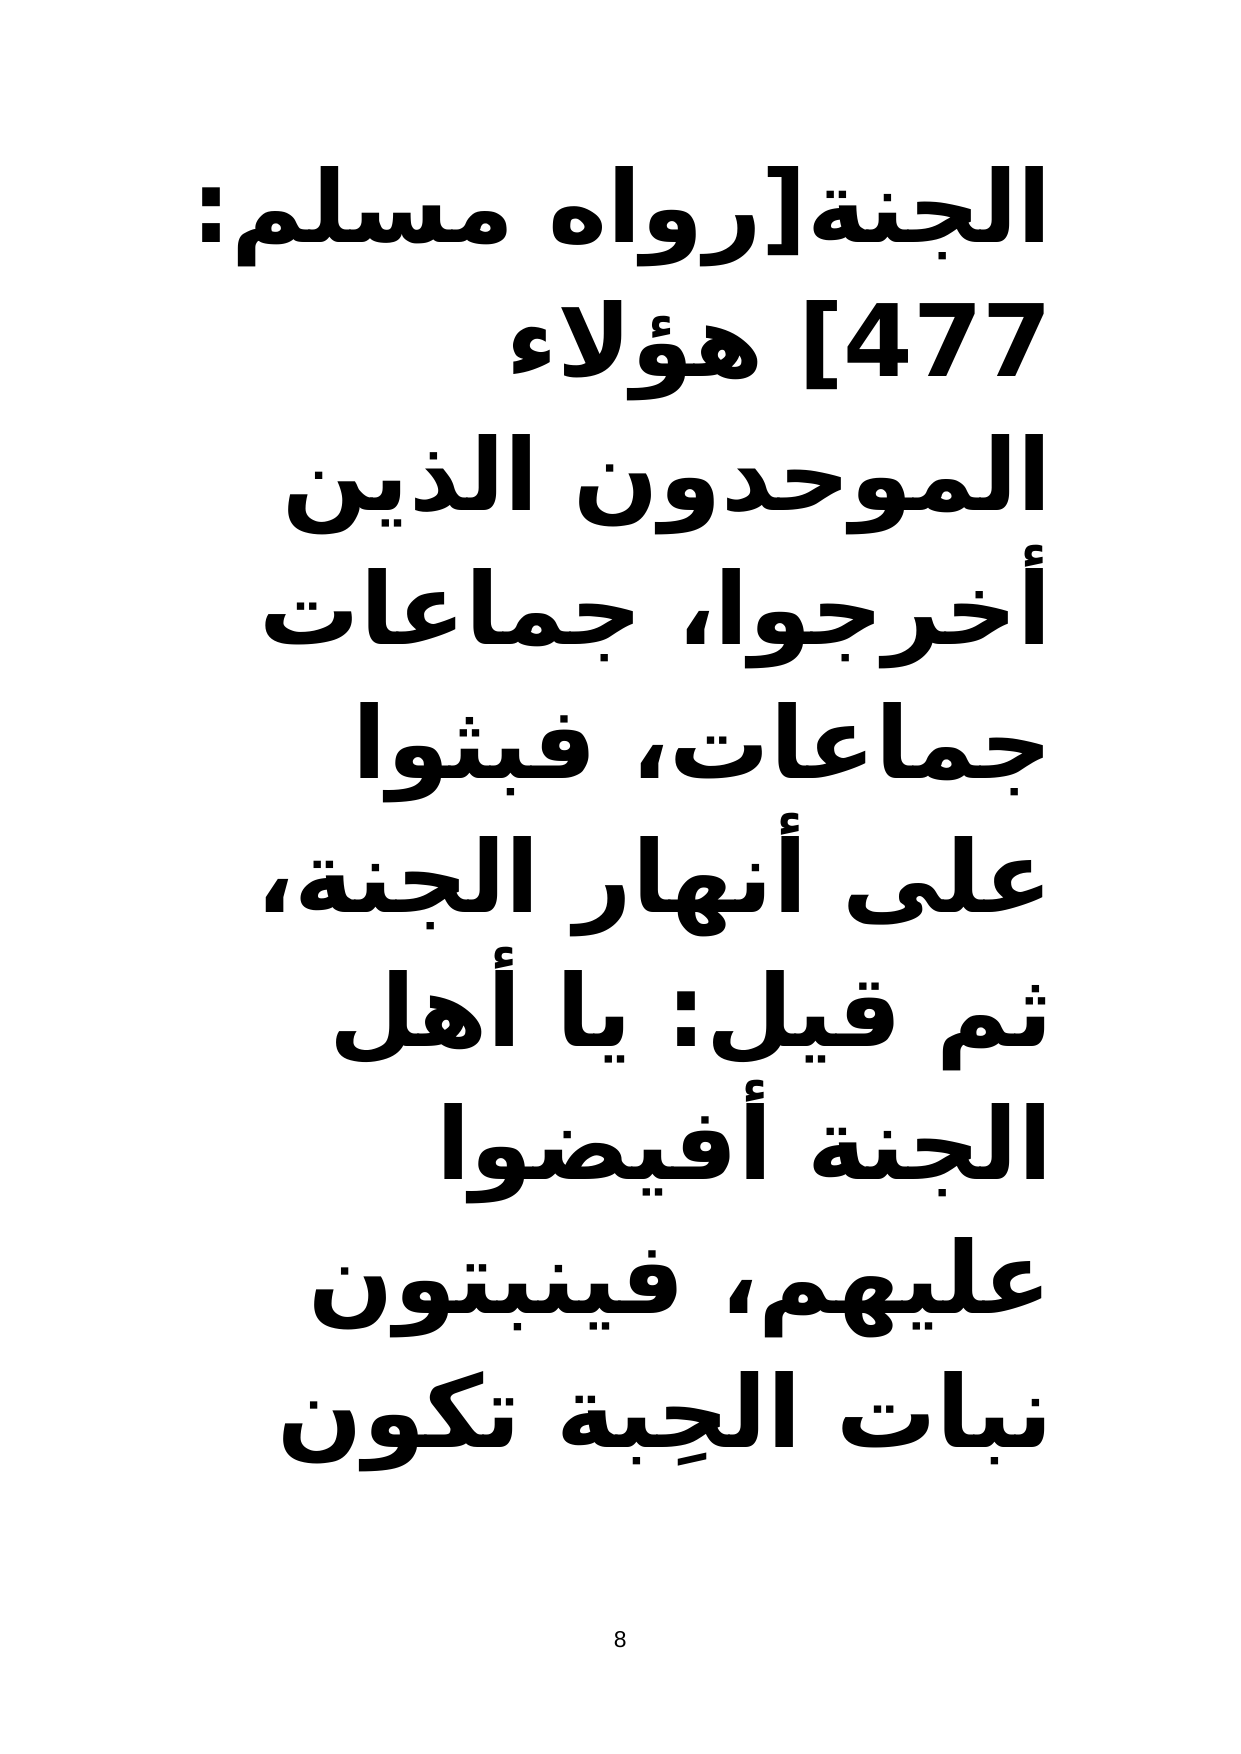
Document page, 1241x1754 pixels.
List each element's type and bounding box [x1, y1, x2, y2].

text [187, 150, 1053, 1471]
